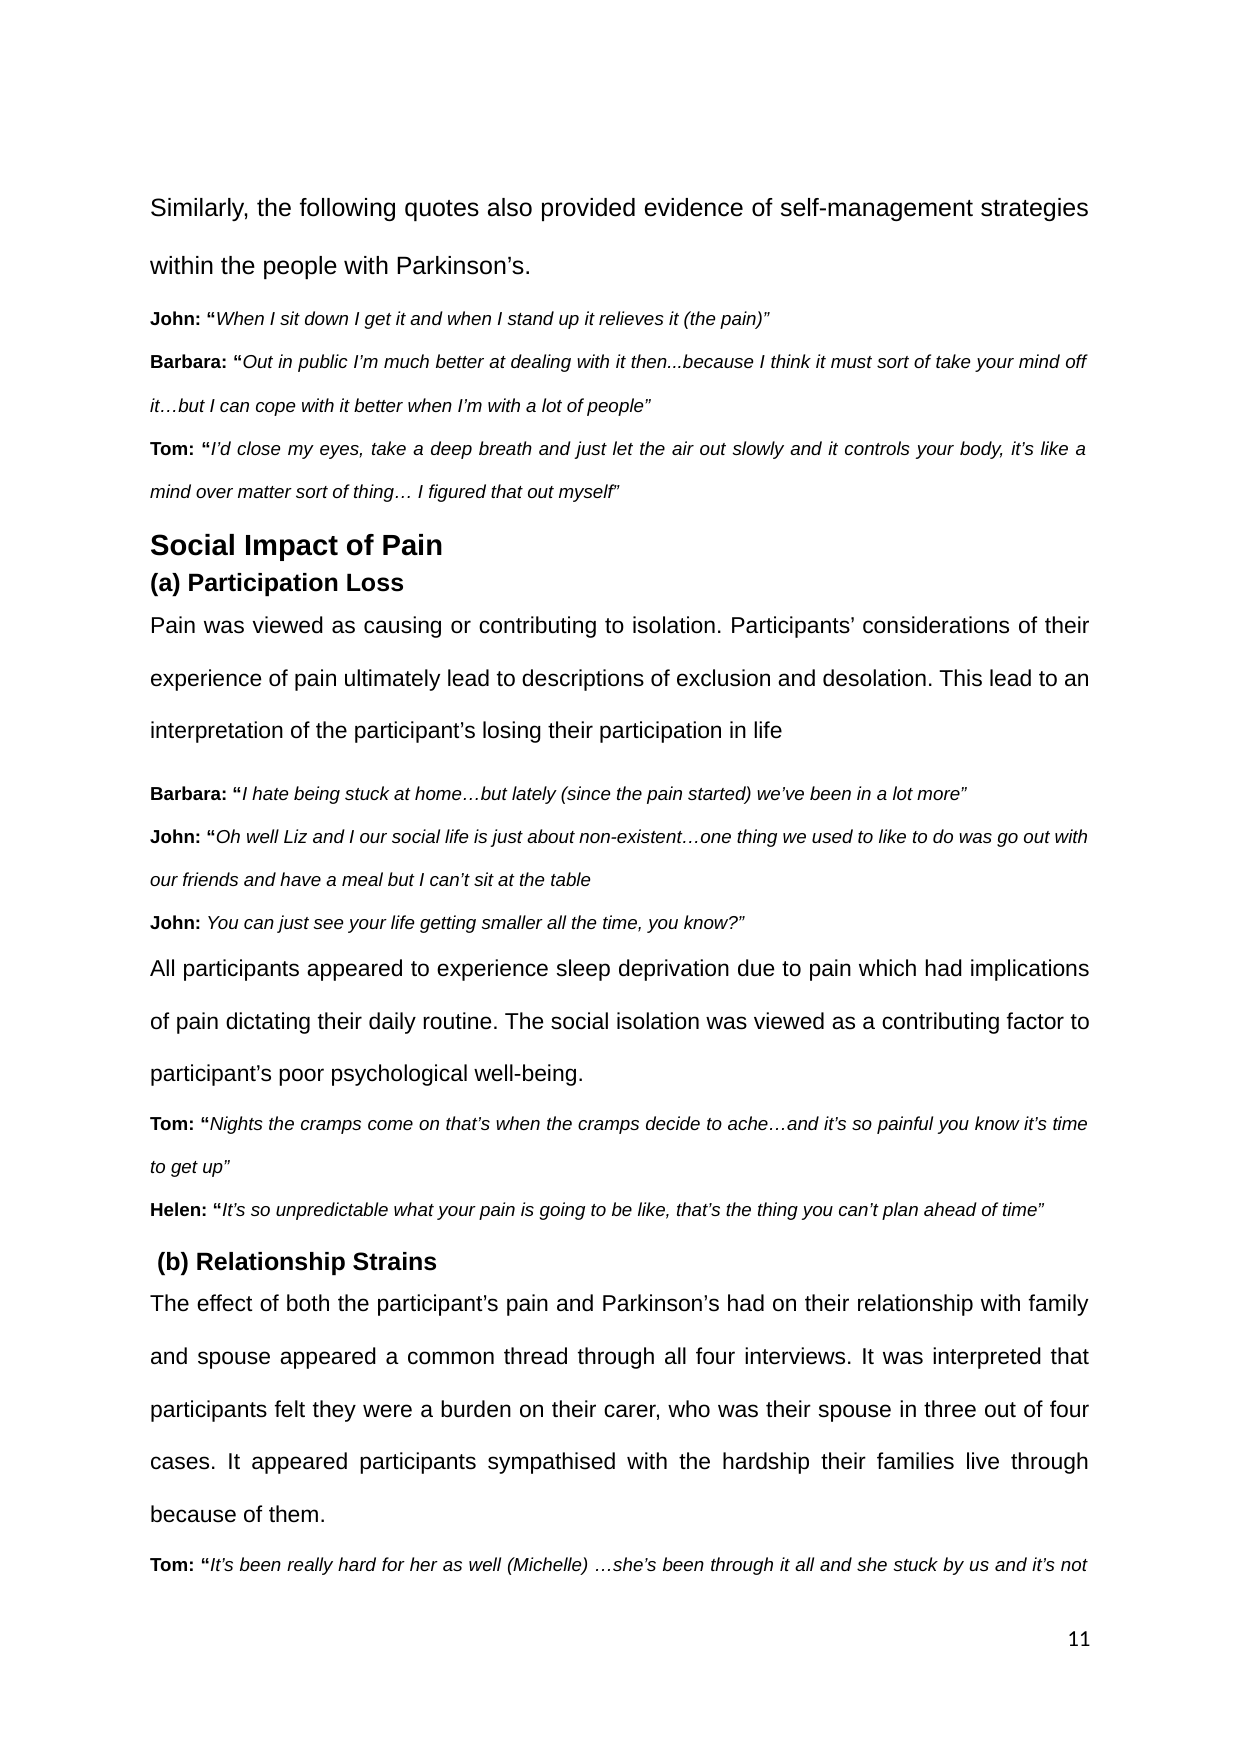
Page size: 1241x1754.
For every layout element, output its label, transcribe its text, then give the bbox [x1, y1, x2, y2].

text John: “When I sit down I get it and when I stand up it relieves it (the pain)” [150, 308, 1090, 330]
text Barbara: “Out in public I’m much better at dealing with it then...because I think it must sort of take your mind off it…but I can cope with it better when I’m with a lot of people” [150, 351, 1090, 416]
text The effect of both the participant’s pain and Parkinson’s had on their relationship with family and spouse appeared a common thread through all four interviews. It was interpreted that participants felt they were a burden on their carer, who was their spouse in three out of four cases. It appeared participants sympathised with the hardship their families live through because of them. [150, 1290, 1090, 1527]
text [150, 1554, 1090, 1575]
text Helen: “It’s so unpredictable what your pain is going to be like, that’s the thing you can’t plan ahead of time” [150, 1199, 1090, 1221]
text John: You can just see your life getting smaller all the time, you know?” [150, 912, 1090, 933]
text All participants appeared to experience sleep deprivation due to pain which had implications of pain dictating their daily routine. The social isolation was viewed as a contributing factor to participant’s poor psychological well-being. [150, 955, 1090, 1087]
subtitle (b) Relationship Strains [150, 1247, 1090, 1275]
text Barbara: “I hate being stuck at home…but lately (since the pain started) we’ve been in a lot more” [150, 782, 1090, 804]
text Tom: “I’d close my eyes, take a deep breath and just let the air out slowly and it controls your body, it’s like a mind over matter sort of thing… I figured that out myself” [150, 437, 1090, 502]
subtitle (a) Participation Loss [150, 568, 1090, 597]
text Tom: “Nights the cramps come on that’s when the cramps decide to ache…and it’s so painful you know it’s time to get up” [150, 1113, 1090, 1178]
subtitle Social Impact of Pain [150, 528, 1090, 561]
text John: “Oh well Liz and I our social life is just about non-existent…one thing we used to like to do was go out with our friends and have a meal but I can’t sit at the table [150, 826, 1090, 890]
text Pain was viewed as causing or contributing to isolation. Participants’ considerations of their experience of pain ultimately lead to descriptions of exclusion and desolation. This lead to an interpretation of the participant’s losing their participation in life [150, 612, 1090, 743]
text Similarly, the following quotes also provided evidence of self-management strategies within the people with Parkinson’s. [150, 193, 1090, 279]
